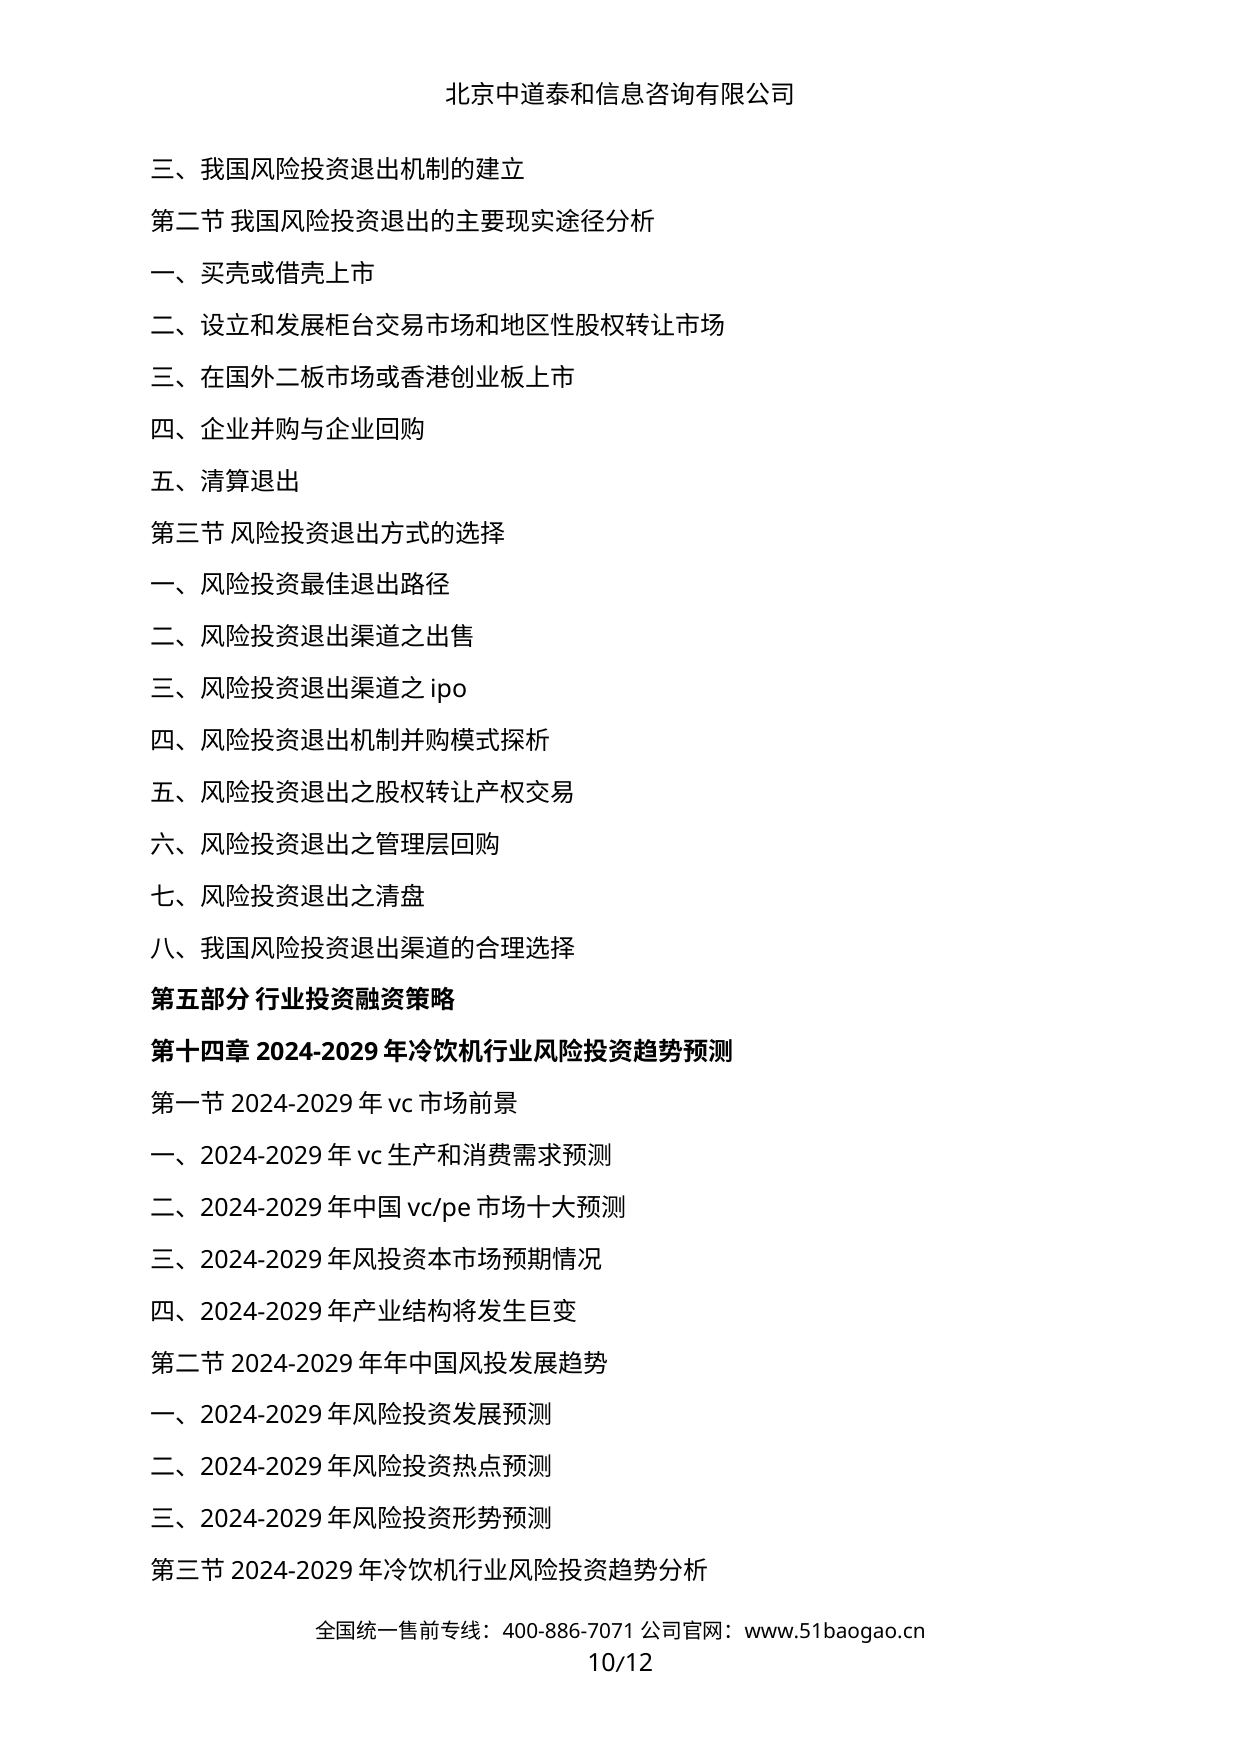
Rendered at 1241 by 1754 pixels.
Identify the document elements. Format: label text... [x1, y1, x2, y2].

text 四、2024-2029年产业结构将发生巨变 [150, 1291, 1090, 1327]
text 第二节 2024-2029年年中国风投发展趋势 [150, 1343, 1090, 1379]
text 四、企业并购与企业回购 [150, 409, 1090, 446]
text 三、2024-2029年风险投资形势预测 [150, 1499, 1090, 1535]
text 第一节 2024-2029年vc市场前景 [150, 1084, 1090, 1120]
text 第三节 风险投资退出方式的选择 [150, 513, 1090, 549]
text 第十四章 2024-2029年冷饮机行业风险投资趋势预测 [150, 1032, 1090, 1068]
text 第三节 2024-2029年冷饮机行业风险投资趋势分析 [150, 1551, 1090, 1587]
text 二、设立和发展柜台交易市场和地区性股权转让市场 [150, 306, 1090, 342]
text 二、2024-2029年风险投资热点预测 [150, 1447, 1090, 1483]
text 一、2024-2029年风险投资发展预测 [150, 1395, 1090, 1431]
text 第五部分 行业投资融资策略 [150, 980, 1090, 1016]
text 二、风险投资退出渠道之出售 [150, 617, 1090, 653]
text 二、2024-2029年中国vc/pe市场十大预测 [150, 1187, 1090, 1224]
text 四、风险投资退出机制并购模式探析 [150, 721, 1090, 757]
text 一、风险投资最佳退出路径 [150, 565, 1090, 601]
text 七、风险投资退出之清盘 [150, 876, 1090, 912]
text 一、买壳或借壳上市 [150, 254, 1090, 290]
text 五、风险投资退出之股权转让产权交易 [150, 772, 1090, 809]
text 六、风险投资退出之管理层回购 [150, 824, 1090, 861]
text 五、清算退出 [150, 461, 1090, 497]
text 第二节 我国风险投资退出的主要现实途径分析 [150, 202, 1090, 238]
text 三、风险投资退出渠道之ipo [150, 669, 1090, 705]
text 三、我国风险投资退出机制的建立 [150, 150, 1090, 186]
text 三、在国外二板市场或香港创业板上市 [150, 357, 1090, 394]
text 三、2024-2029年风投资本市场预期情况 [150, 1239, 1090, 1276]
text 八、我国风险投资退出渠道的合理选择 [150, 928, 1090, 964]
text 一、2024-2029年vc生产和消费需求预测 [150, 1136, 1090, 1172]
